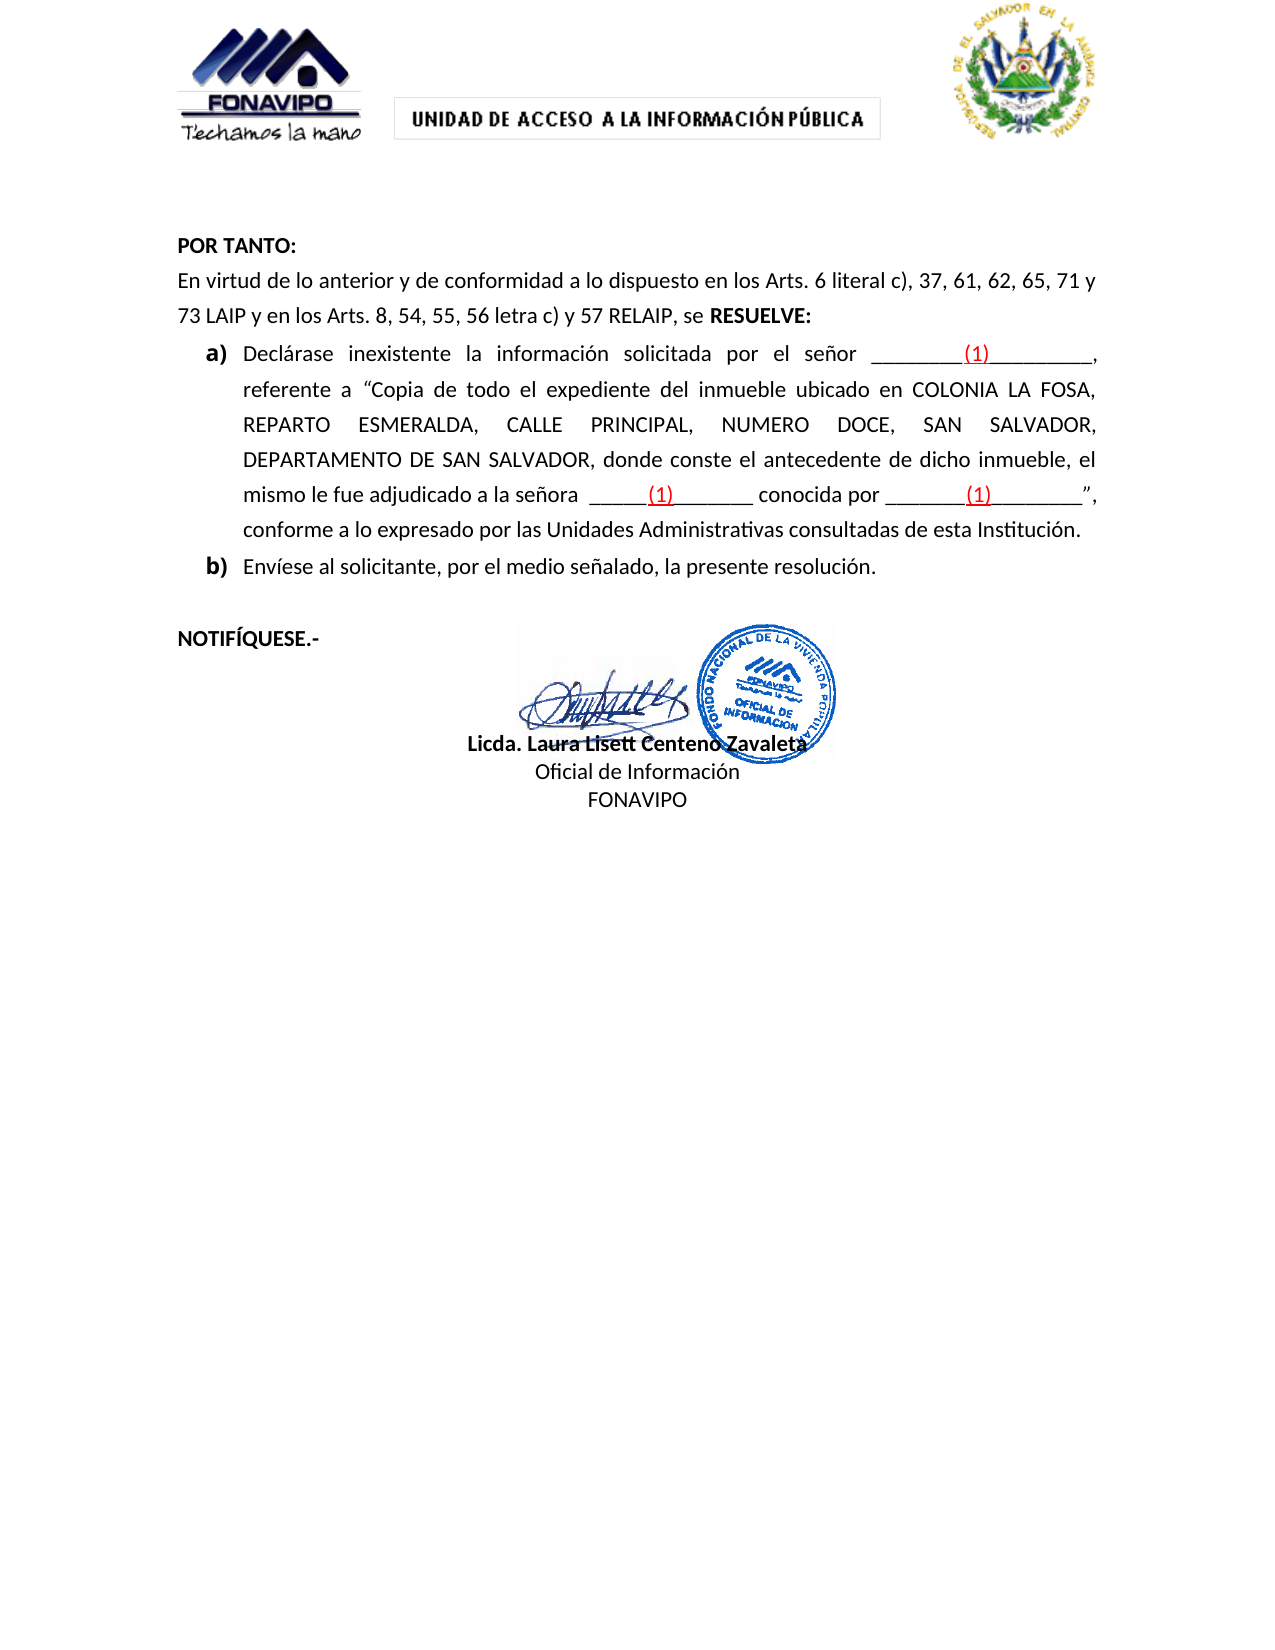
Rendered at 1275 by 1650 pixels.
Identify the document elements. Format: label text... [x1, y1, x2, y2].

text En virtud de lo anterior y de conformidad a lo dispuesto en los Arts. 6 literal c), 37, 61, 62, 65, 71 y 73 LAIP y en los Arts. 8, 54, 55, 56 letra c) y 57 RELAIP, se RESUELVE: [177, 267, 1098, 330]
text NOTIFÍQUESE.- [177, 624, 1098, 652]
picture [393, 96, 882, 141]
text Oficial de Información [177, 757, 1098, 785]
text Licda. Laura Lisett Centeno Zavaleta [177, 729, 1098, 757]
text POR TANTO: [177, 232, 1098, 260]
text FONAVIPO [177, 785, 1098, 813]
list Envíese al solicitante, por el medio señalado, la presente resolución. [205, 550, 1098, 581]
picture [952, 0, 1098, 141]
picture [177, 28, 362, 141]
list Declárase inexistente la información solicitada por el señor ________(1)_________, referente a “Copia de todo el expediente del inmueble ubicado en COLONIA LA FOSA, REPARTO ESMERALDA, CALLE PRINCIPAL, NUMERO DOCE, SAN SALVADOR, DEPARTAMENTO DE SAN SALVADOR, donde conste el antecedente de dicho inmueble, el mismo le fue adjudicado a la señora _____(1)_______ conocida por _______(1)________”, conforme a lo expresado por las Unidades Administrativas consultadas de esta Institución. [205, 337, 1098, 543]
